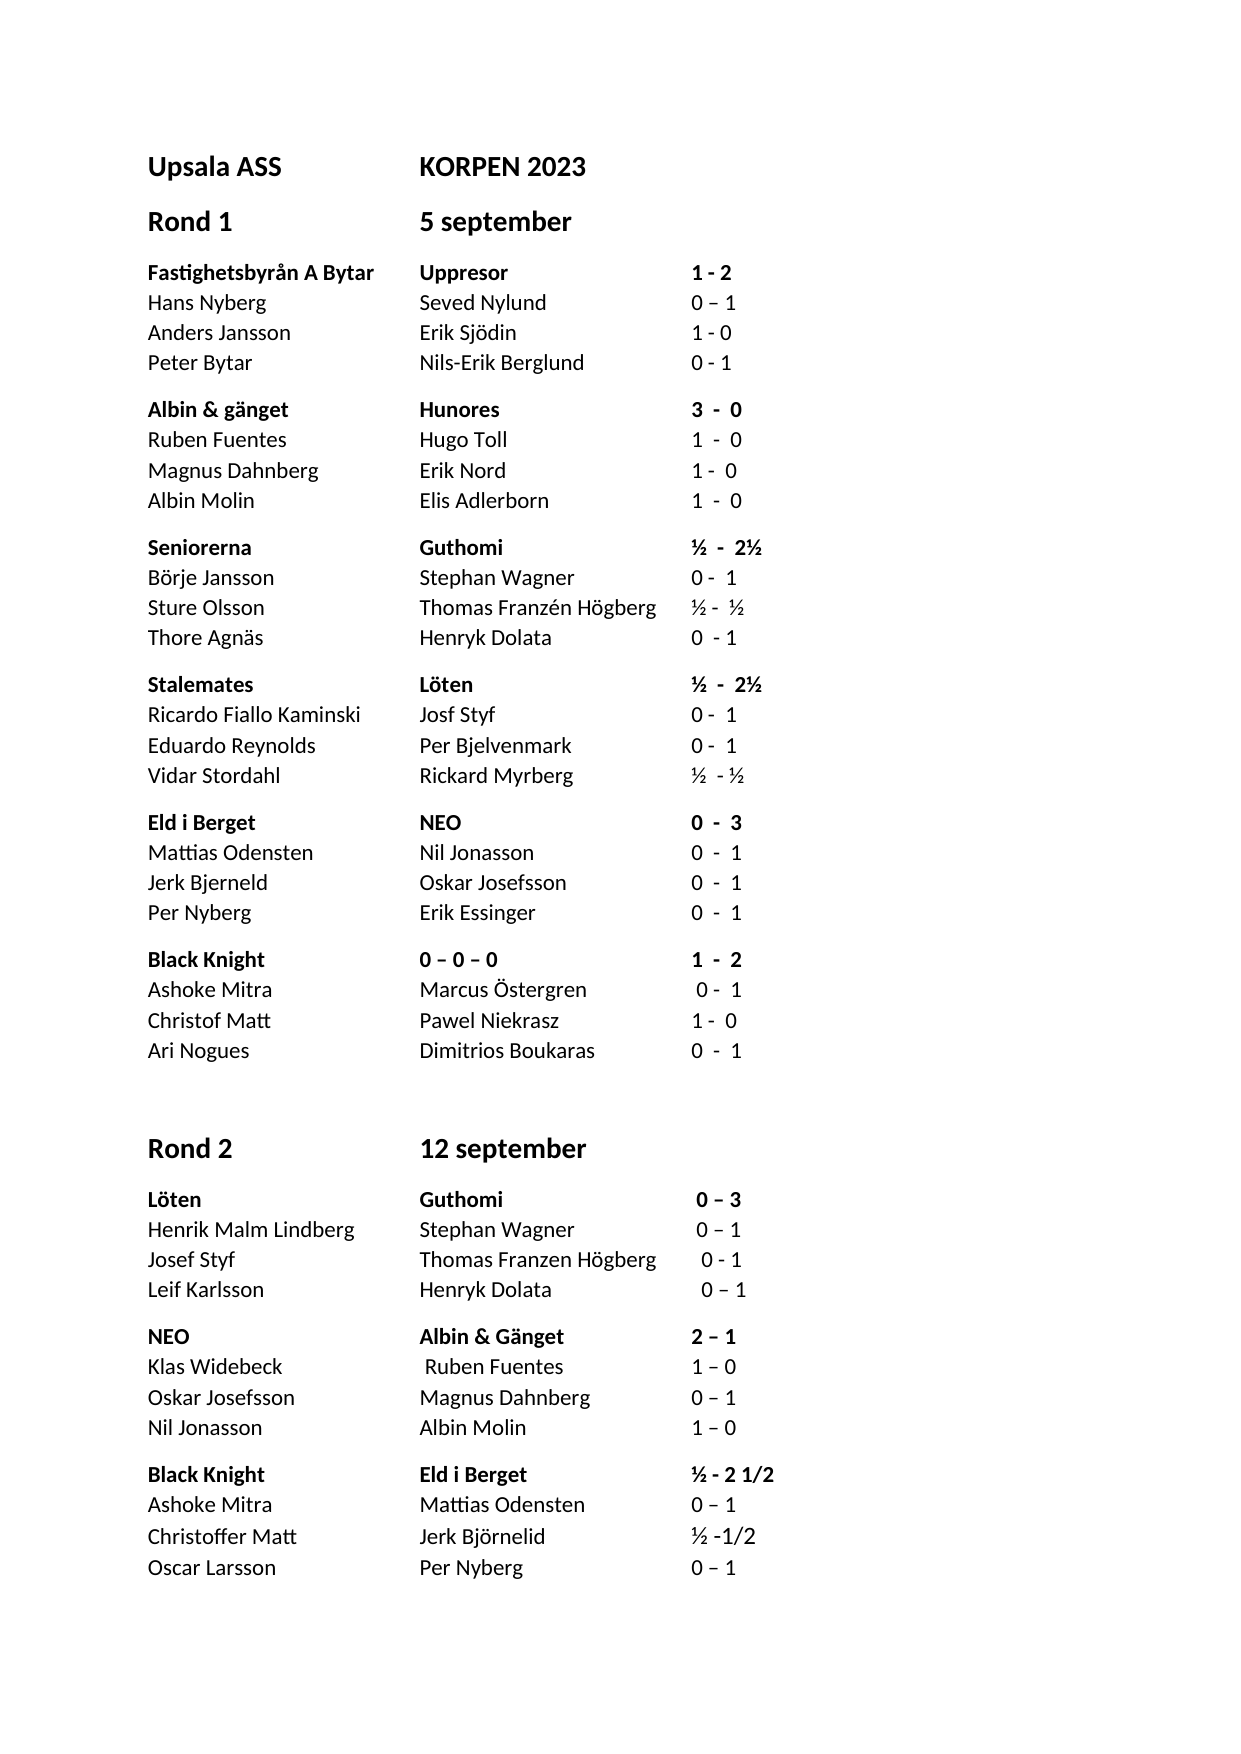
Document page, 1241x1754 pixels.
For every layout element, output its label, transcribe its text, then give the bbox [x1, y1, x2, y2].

text Upsala ASS KORPEN 2023 [148, 148, 1093, 183]
text NEO Albin & Gänget 2 – 1 Klas Widebeck Ruben Fuentes 1 – 0 Oskar Josefsson Magnus Dahnberg 0 – 1 Nil Jonasson Albin Molin 1 – 0 [148, 1322, 1093, 1441]
text Löten Guthomi 0 – 3 Henrik Malm Lindberg Stephan Wagner 0 – 1 Josef Styf Thomas Franzen Högberg 0 - 1 Leif Karlsson Henryk Dolata 0 – 1 [148, 1185, 1093, 1303]
text Seniorerna Guthomi ½ - 2½ Börje Jansson Stephan Wagner 0 - 1 Sture Olsson Thomas Franzén Högberg ½ - ½ Thore Agnäs Henryk Dolata 0 - 1 [148, 533, 1093, 651]
text Fastighetsbyrån A Bytar Uppresor 1 - 2 Hans Nyberg Seved Nylund 0 – 1 Anders Jansson Erik Sjödin 1 - 0 Peter Bytar Nils-Erik Berglund 0 - 1 [148, 258, 1093, 376]
text Rond 1 5 september [148, 203, 1093, 238]
text Black Knight 0 – 0 – 0 1 - 2 Ashoke Mitra Marcus Östergren 0 - 1 Christof Matt Pawel Niekrasz 1 - 0 Ari Nogues Dimitrios Boukaras 0 - 1 [148, 945, 1093, 1064]
text Eld i Berget NEO 0 - 3 Mattias Odensten Nil Jonasson 0 - 1 Jerk Bjerneld Oskar Josefsson 0 - 1 Per Nyberg Erik Essinger 0 - 1 [148, 808, 1093, 926]
text Black Knight Eld i Berget ½ - 2 1/2 Ashoke Mitra Mattias Odensten 0 – 1 Christoffer Matt Jerk Björnelid ½ -1/2 Oscar Larsson Per Nyberg 0 – 1 [148, 1460, 1093, 1581]
text Rond 2 12 september [148, 1130, 1093, 1165]
text Albin & gänget Hunores 3 - 0 Ruben Fuentes Hugo Toll 1 - 0 Magnus Dahnberg Erik Nord 1 - 0 Albin Molin Elis Adlerborn 1 - 0 [148, 395, 1093, 514]
text Stalemates Löten ½ - 2½ Ricardo Fiallo Kaminski Josf Styf 0 - 1 Eduardo Reynolds Per Bjelvenmark 0 - 1 Vidar Stordahl Rickard Myrberg ½ - ½ [148, 670, 1093, 789]
